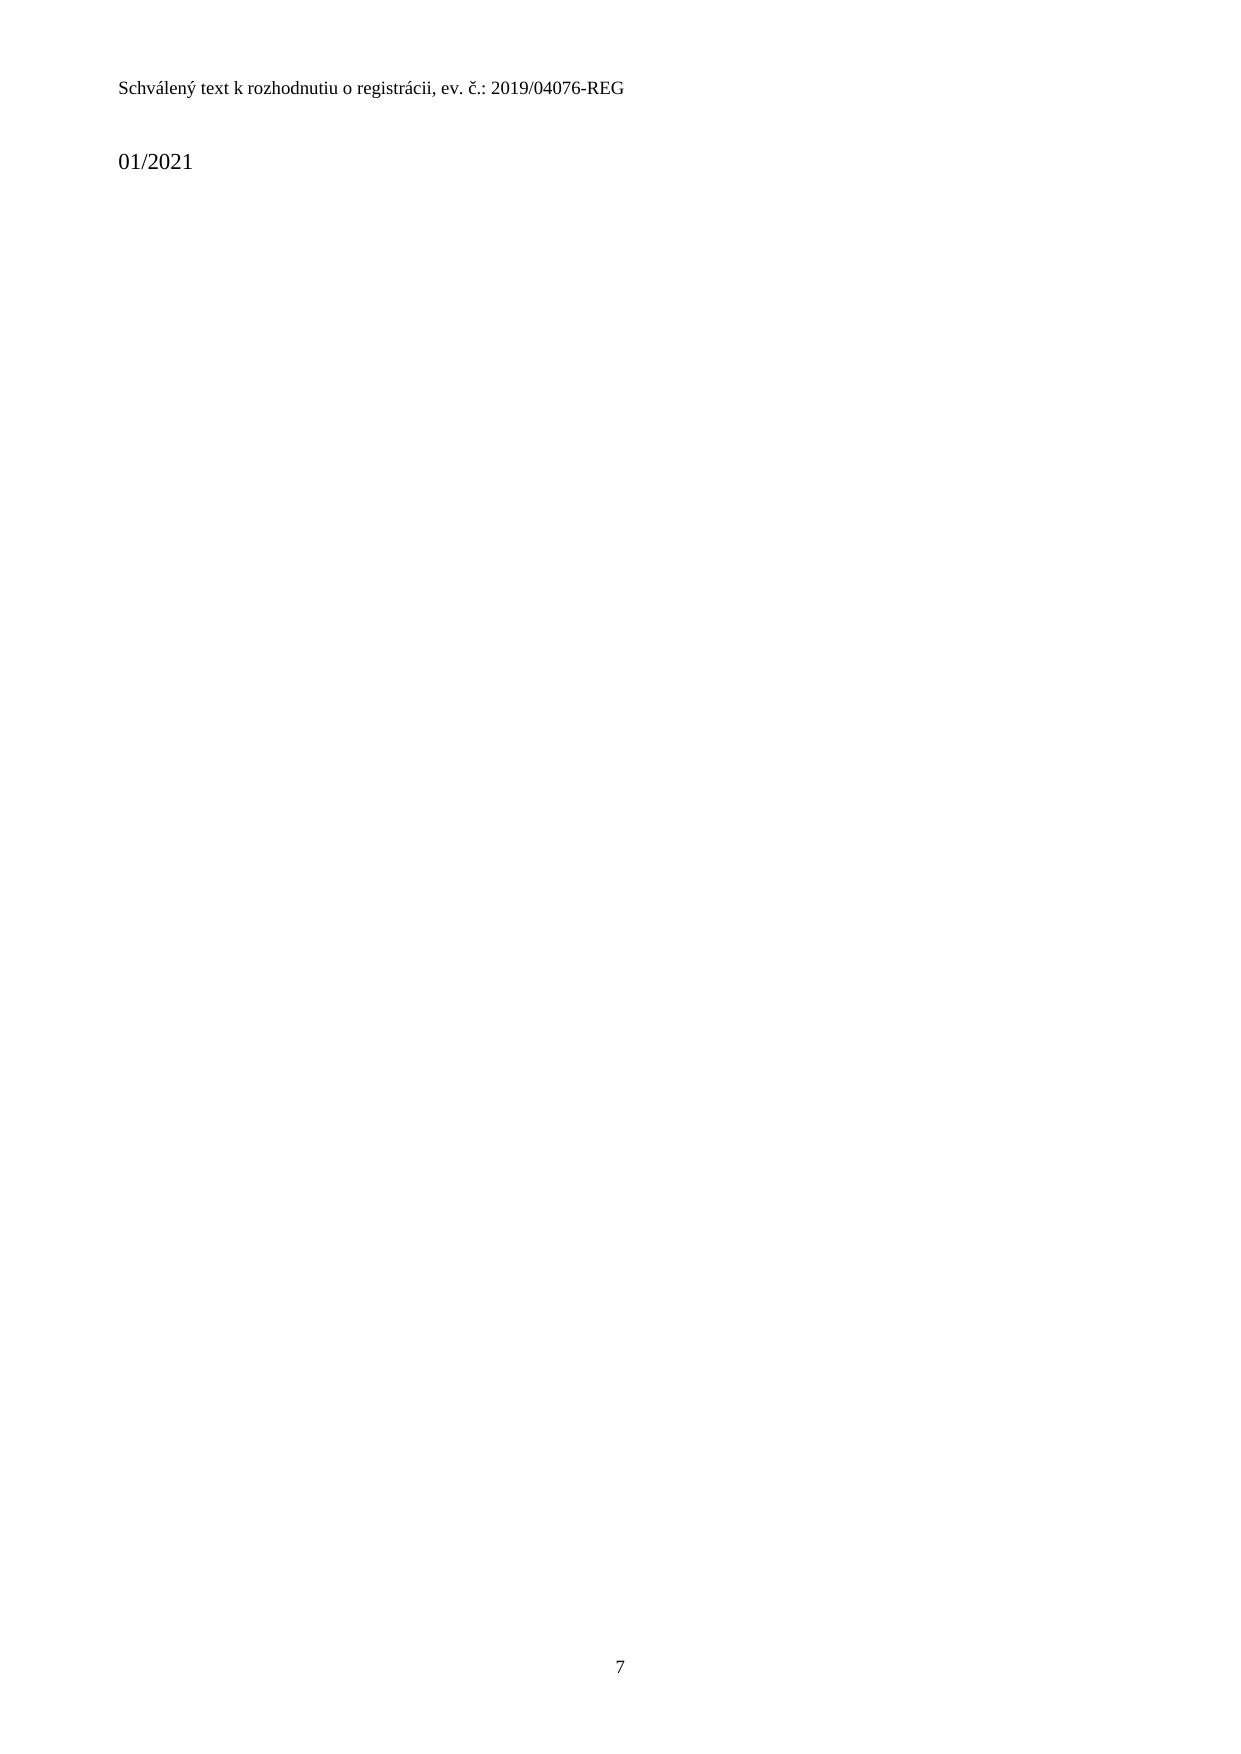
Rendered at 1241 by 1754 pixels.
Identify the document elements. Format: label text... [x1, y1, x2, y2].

text 01/2021 [118, 148, 1122, 174]
